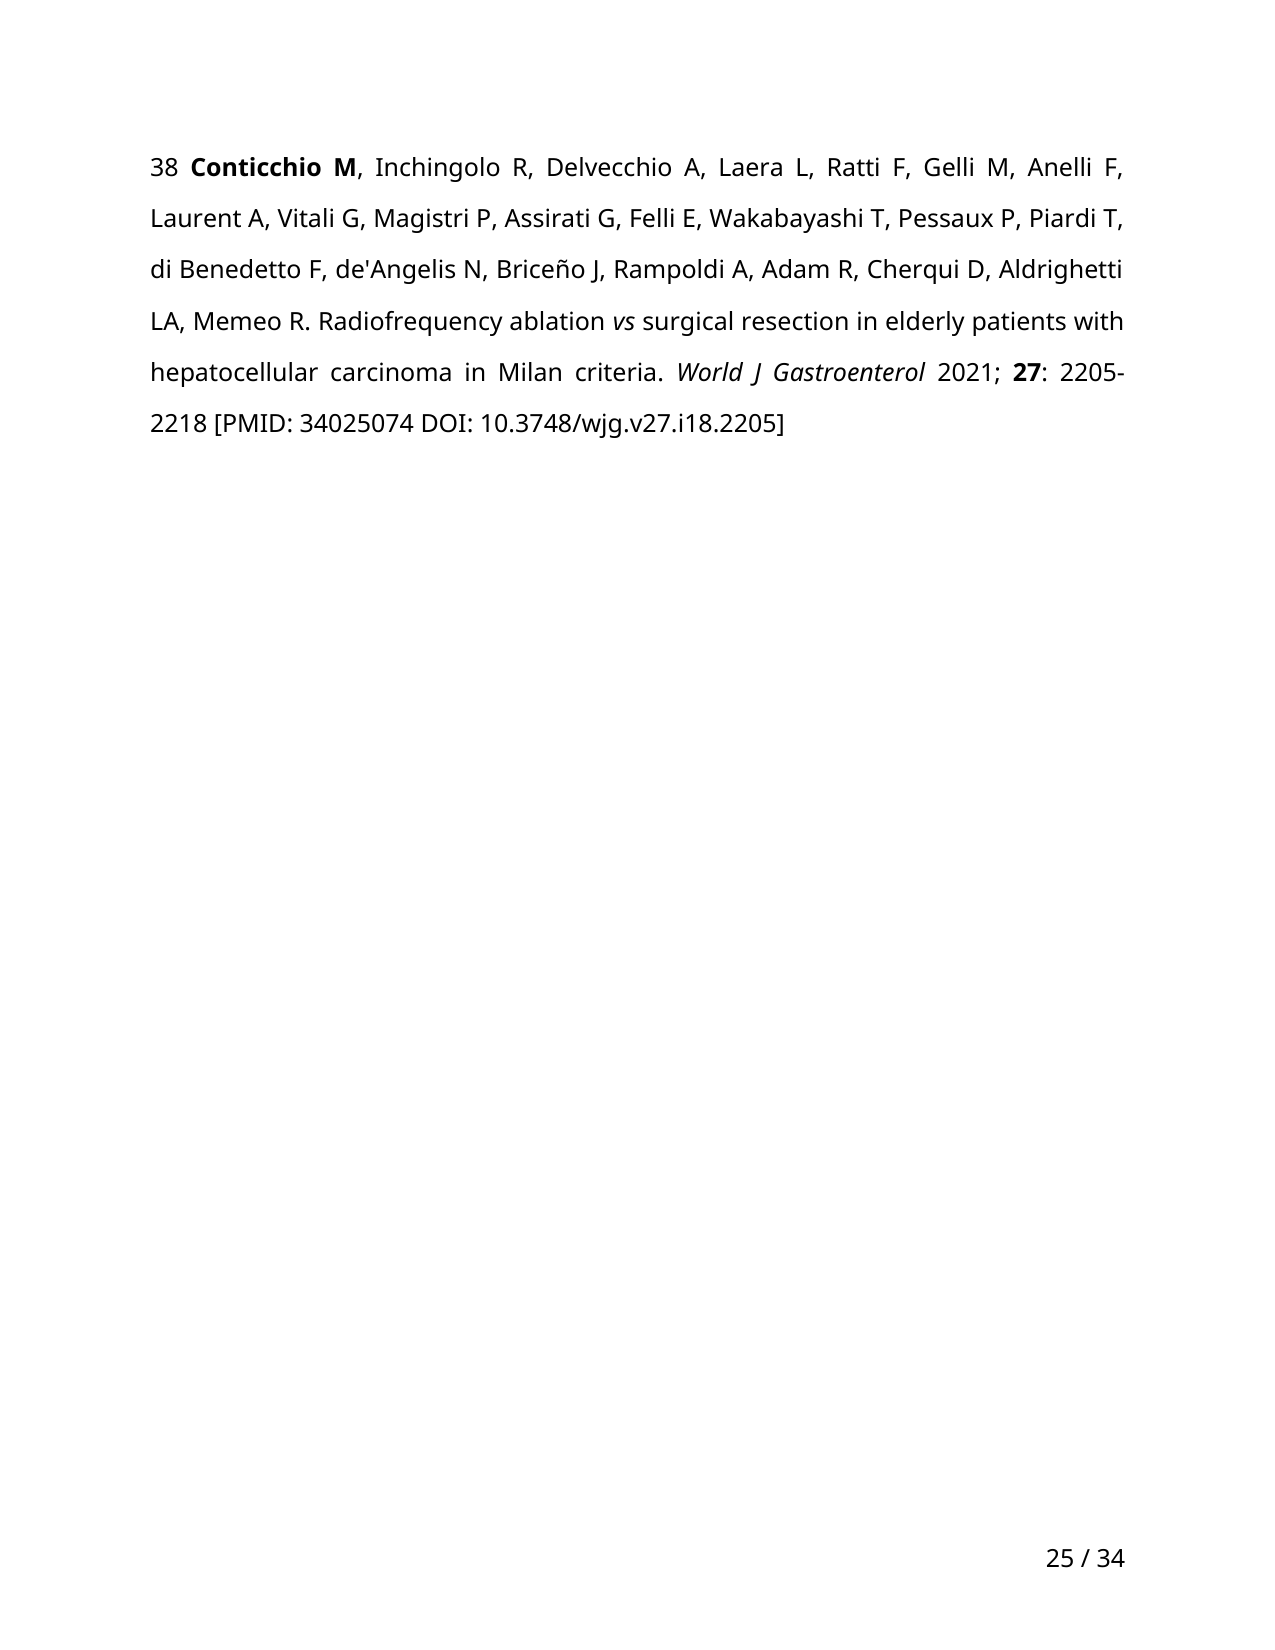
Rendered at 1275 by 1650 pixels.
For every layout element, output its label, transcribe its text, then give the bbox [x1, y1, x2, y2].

text 38 Conticchio M, Inchingolo R, Delvecchio A, Laera L, Ratti F, Gelli M, Anelli F, Laurent A, Vitali G, Magistri P, Assirati G, Felli E, Wakabayashi T, Pessaux P, Piardi T, di Benedetto F, de'Angelis N, Briceño J, Rampoldi A, Adam R, Cherqui D, Aldrighetti LA, Memeo R. Radiofrequency ablation vs surgical resection in elderly patients with hepatocellular carcinoma in Milan criteria. World J Gastroenterol 2021; 27: 2205-2218 [PMID: 34025074 DOI: 10.3748/wjg.v27.i18.2205] [150, 150, 1125, 439]
